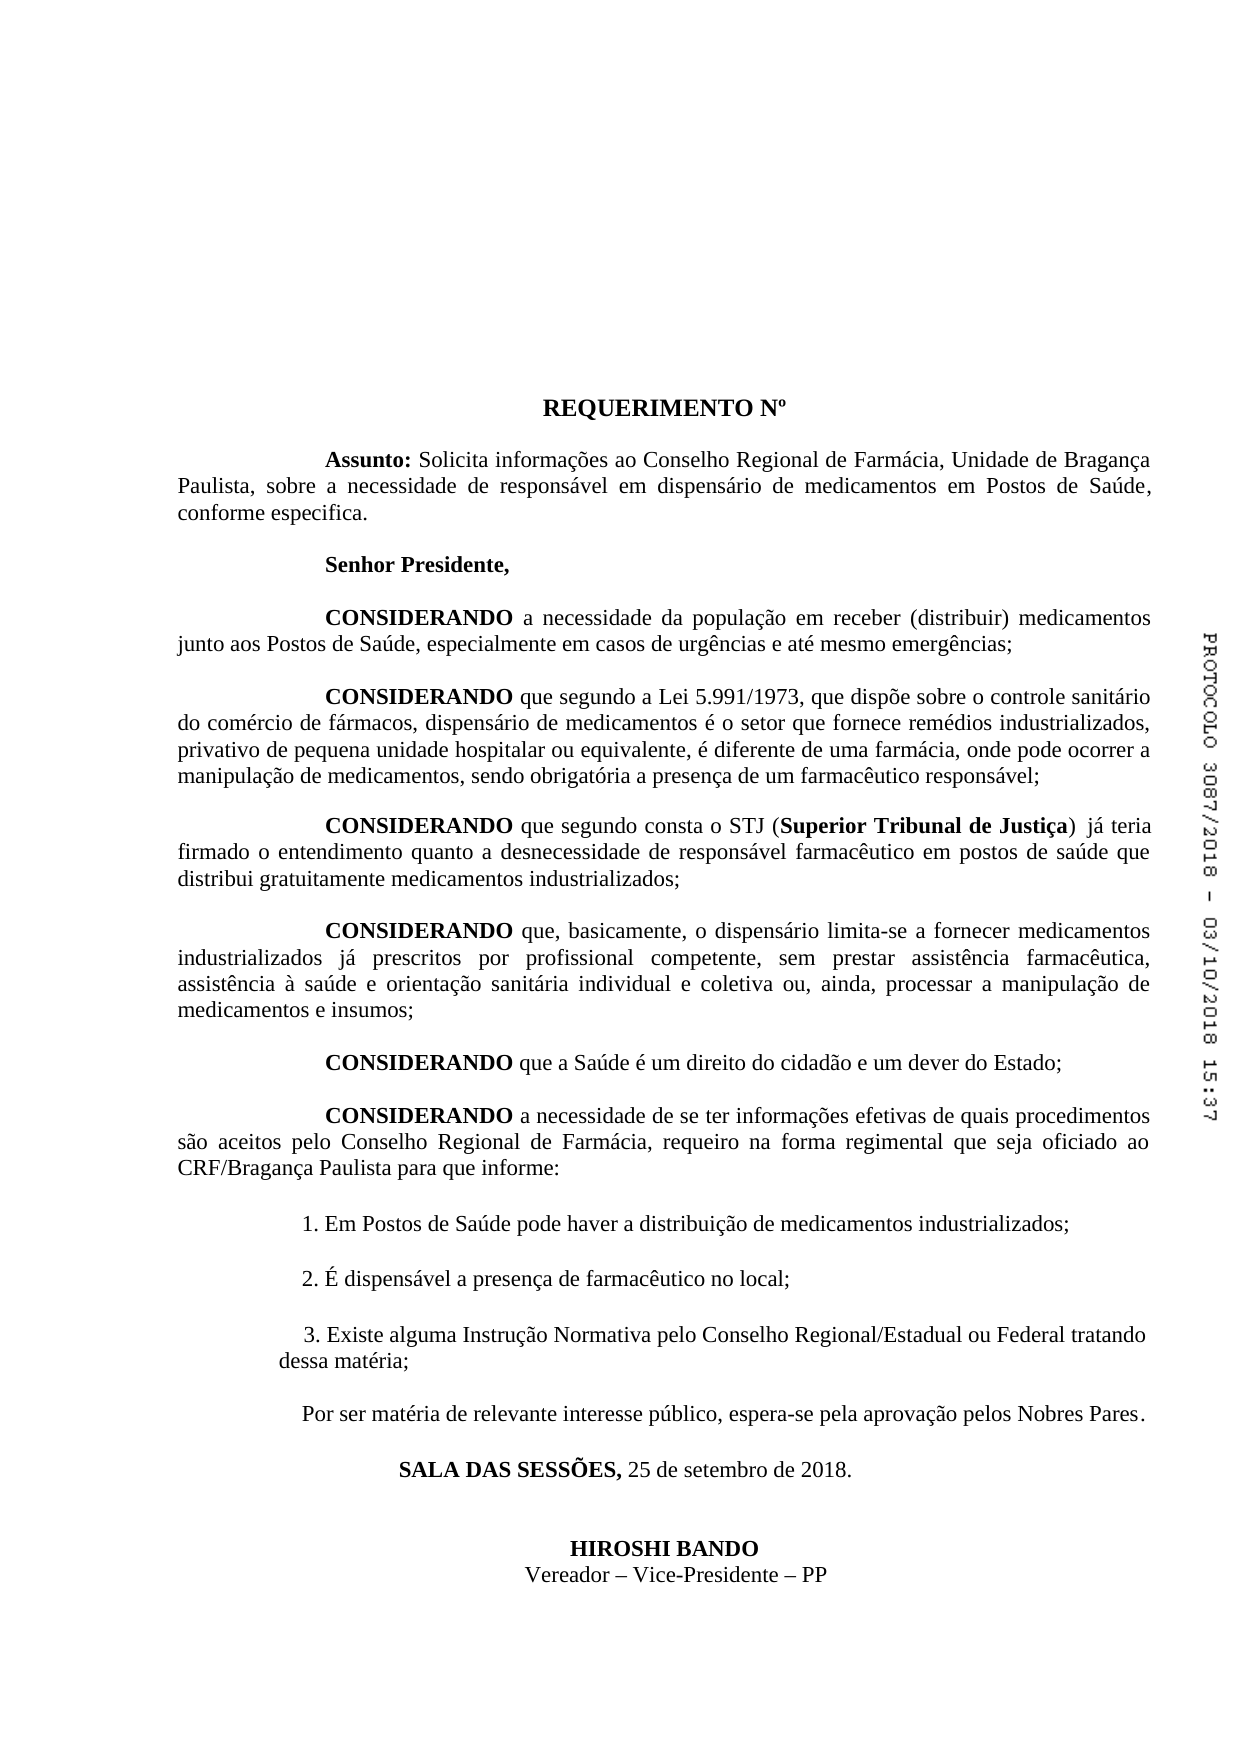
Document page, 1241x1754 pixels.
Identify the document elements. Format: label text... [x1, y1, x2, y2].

text REQUERIMENTO Nº [177, 393, 1152, 422]
text 1. Em Postos de Saúde pode haver a distribuição de medicamentos industrializados; [279, 1210, 1152, 1236]
text 2. É dispensável a presença de farmacêutico no local; [279, 1266, 1152, 1292]
text CONSIDERANDO que segundo a Lei 5.991/1973, que dispõe sobre o controle sanitário do comércio de fármacos, dispensário de medicamentos é o setor que fornece remédios industrializados, privativo de pequena unidade hospitalar ou equivalente, é diferente de uma farmácia, onde pode ocorrer a manipulação de medicamentos, sendo obrigatória a presença de um farmacêutico responsável; [177, 683, 1152, 788]
text SALA DAS SESSÕES, 25 de setembro de 2018. [177, 1456, 1152, 1482]
text Assunto: Solicita informações ao Conselho Regional de Farmácia, Unidade de Bragança Paulista, sobre a necessidade de responsável em dispensário de medicamentos em Postos de Saúde, conforme especifica. [177, 498, 1152, 525]
text HIROSHI BANDO [177, 1535, 1152, 1561]
text 3. Existe alguma Instrução Normativa pelo Conselho Regional/Estadual ou Federal tratando dessa matéria; Por ser matéria de relevante interesse público, espera-se pela aprovação pelos Nobres Pares. [279, 1321, 1152, 1426]
text Vereador – Vice-Presidente – PP [177, 1561, 1152, 1587]
picture [1177, 629, 1241, 1125]
text CONSIDERANDO a necessidade de se ter informações efetivas de quais procedimentos são aceitos pelo Conselho Regional de Farmácia, requeiro na forma regimental que seja oficiado ao CRF/Bragança Paulista para que informe: [177, 1102, 1152, 1181]
text CONSIDERANDO que segundo consta o STJ (Superior Tribunal de Justiça) já teria firmado o entendimento quanto a desnecessidade de responsável farmacêutico em postos de saúde que distribui gratuitamente medicamentos industrializados; [177, 812, 1152, 891]
text CONSIDERANDO a necessidade da população em receber (distribuir) medicamentos junto aos Postos de Saúde, especialmente em casos de urgências e até mesmo emergências; [177, 604, 1152, 657]
text CONSIDERANDO que, basicamente, o dispensário limita-se a fornecer medicamentos industrializados já prescritos por profissional competente, sem prestar assistência farmacêutica, assistência à saúde e orientação sanitária individual e coletiva ou, ainda, processar a manipulação de medicamentos e insumos; [177, 917, 1152, 1023]
text Senhor Presidente, [177, 551, 1152, 578]
text CONSIDERANDO que a Saúde é um direito do cidadão e um dever do Estado; [177, 1049, 1152, 1075]
